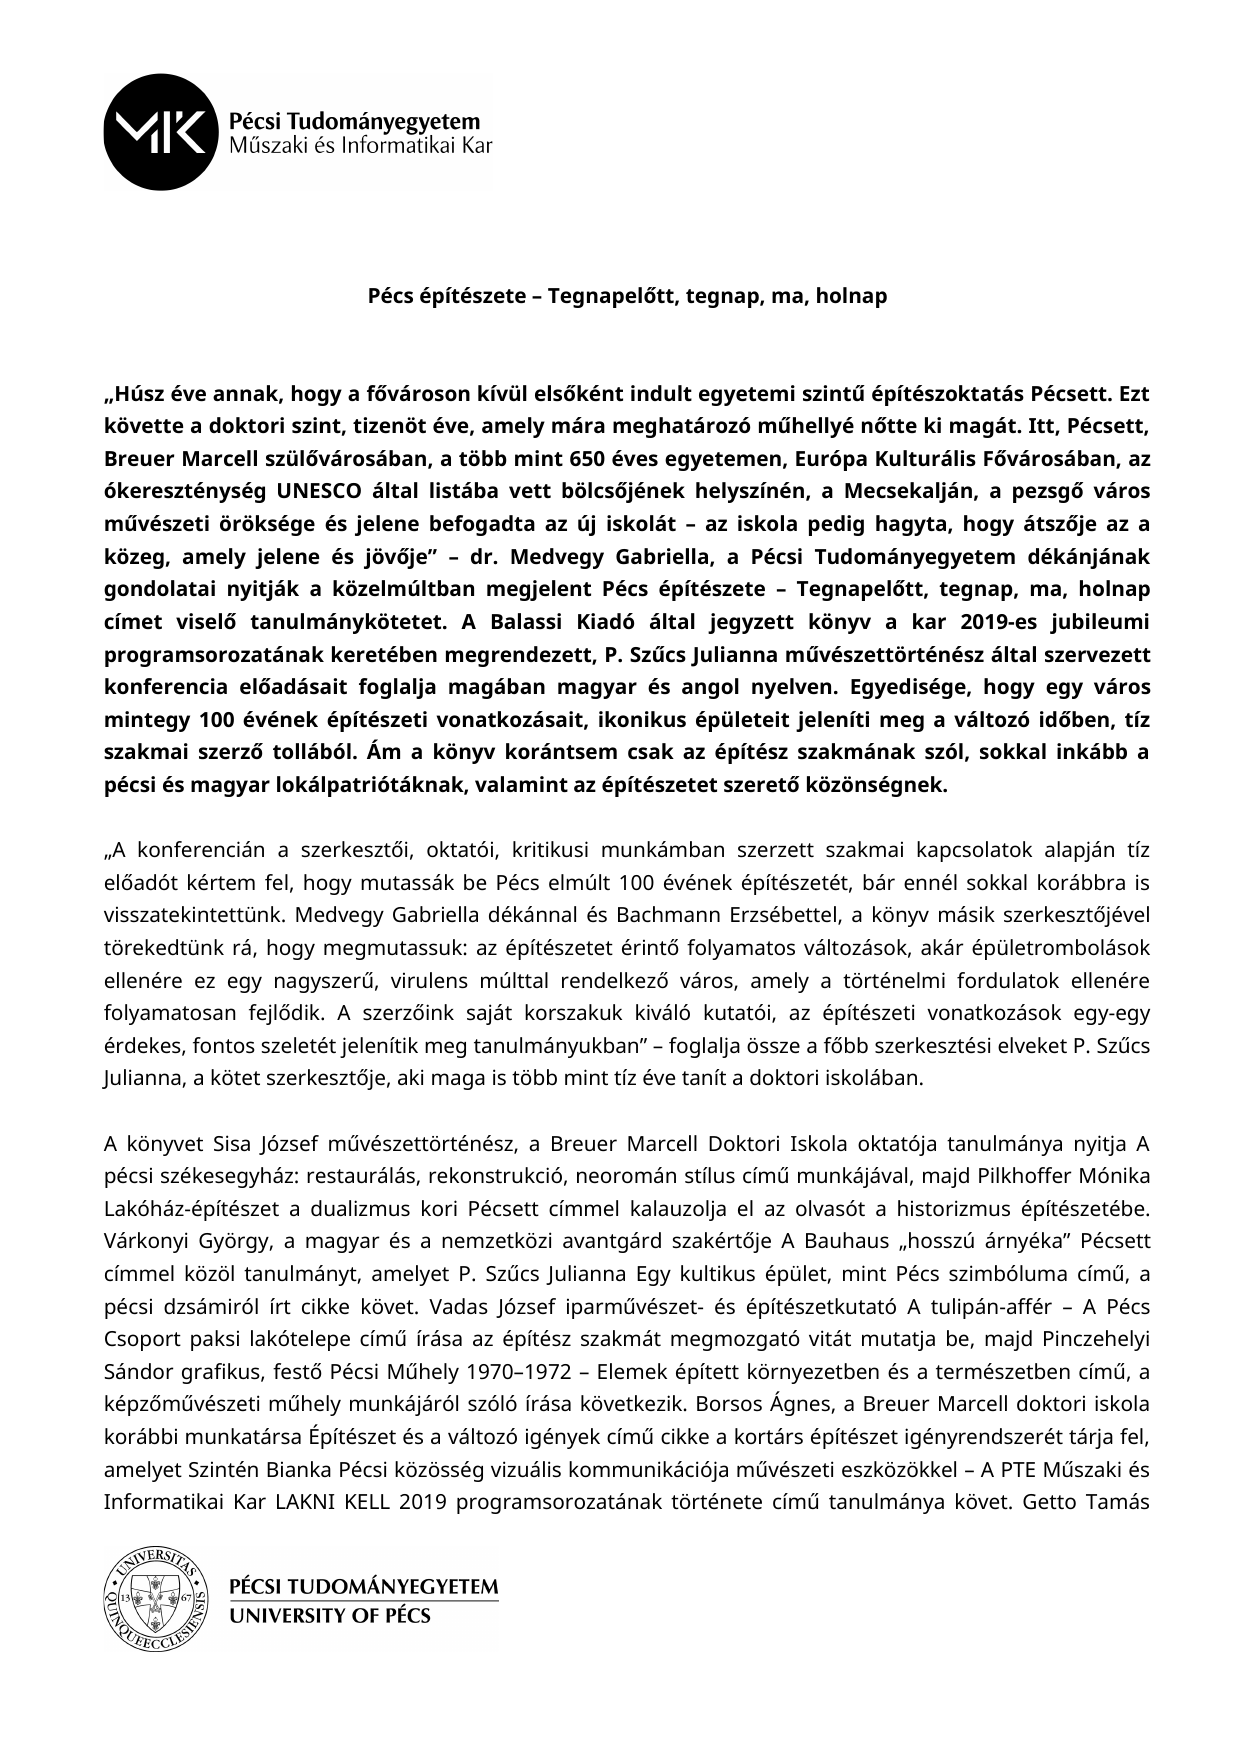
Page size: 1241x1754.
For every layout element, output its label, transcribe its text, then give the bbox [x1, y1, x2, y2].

text „Húsz éve annak, hogy a fővároson kívül elsőként indult egyetemi szintű építészoktatás Pécsett. Ezt követte a doktori szint, tizenöt éve, amely mára meghatározó műhellyé nőtte ki magát. Itt, Pécsett, Breuer Marcell szülővárosában, a több mint 650 éves egyetemen, Európa Kulturális Fővárosában, az ókereszténység UNESCO által listába vett bölcsőjének helyszínén, a Mecsekalján, a pezsgő város művészeti öröksége és jelene befogadta az új iskolát – az iskola pedig hagyta, hogy átszője az a közeg, amely jelene és jövője” – dr. Medvegy Gabriella, a Pécsi Tudományegyetem dékánjának gondolatai nyitják a közelmúltban megjelent Pécs építészete – Tegnapelőtt, tegnap, ma, holnap címet viselő tanulmánykötetet. A Balassi Kiadó által jegyzett könyv a kar 2019-es jubileumi programsorozatának keretében megrendezett, P. Szűcs Julianna művészettörténész által szervezett konferencia előadásait foglalja magában magyar és angol nyelven. Egyedisége, hogy egy város mintegy 100 évének építészeti vonatkozásait, ikonikus épületeit jeleníti meg a változó időben, tíz szakmai szerző tollából. Ám a könyv korántsem csak az építész szakmának szól, sokkal inkább a pécsi és magyar lokálpatriótáknak, valamint az építészetet szerető közönségnek. [103, 379, 1152, 798]
picture [103, 73, 493, 191]
text „A konferencián a szerkesztői, oktatói, kritikusi munkámban szerzett szakmai kapcsolatok alapján tíz előadót kértem fel, hogy mutassák be Pécs elmúlt 100 évének építészetét, bár ennél sokkal korábbra is visszatekintettünk. Medvegy Gabriella dékánnal és Bachmann Erzsébettel, a könyv másik szerkesztőjével törekedtünk rá, hogy megmutassuk: az építészetet érintő folyamatos változások, akár épületrombolások ellenére ez egy nagyszerű, virulens múlttal rendelkező város, amely a történelmi fordulatok ellenére folyamatosan fejlődik. A szerzőink saját korszakuk kiváló kutatói, az építészeti vonatkozások egy-egy érdekes, fontos szeletét jelenítik meg tanulmányukban” – foglalja össze a főbb szerkesztési elveket P. Szűcs Julianna, a kötet szerkesztője, aki maga is több mint tíz éve tanít a doktori iskolában. [103, 835, 1152, 1092]
text Pécs építészete – Tegnapelőtt, tegnap, ma, holnap [103, 281, 1152, 309]
picture [103, 1546, 499, 1652]
